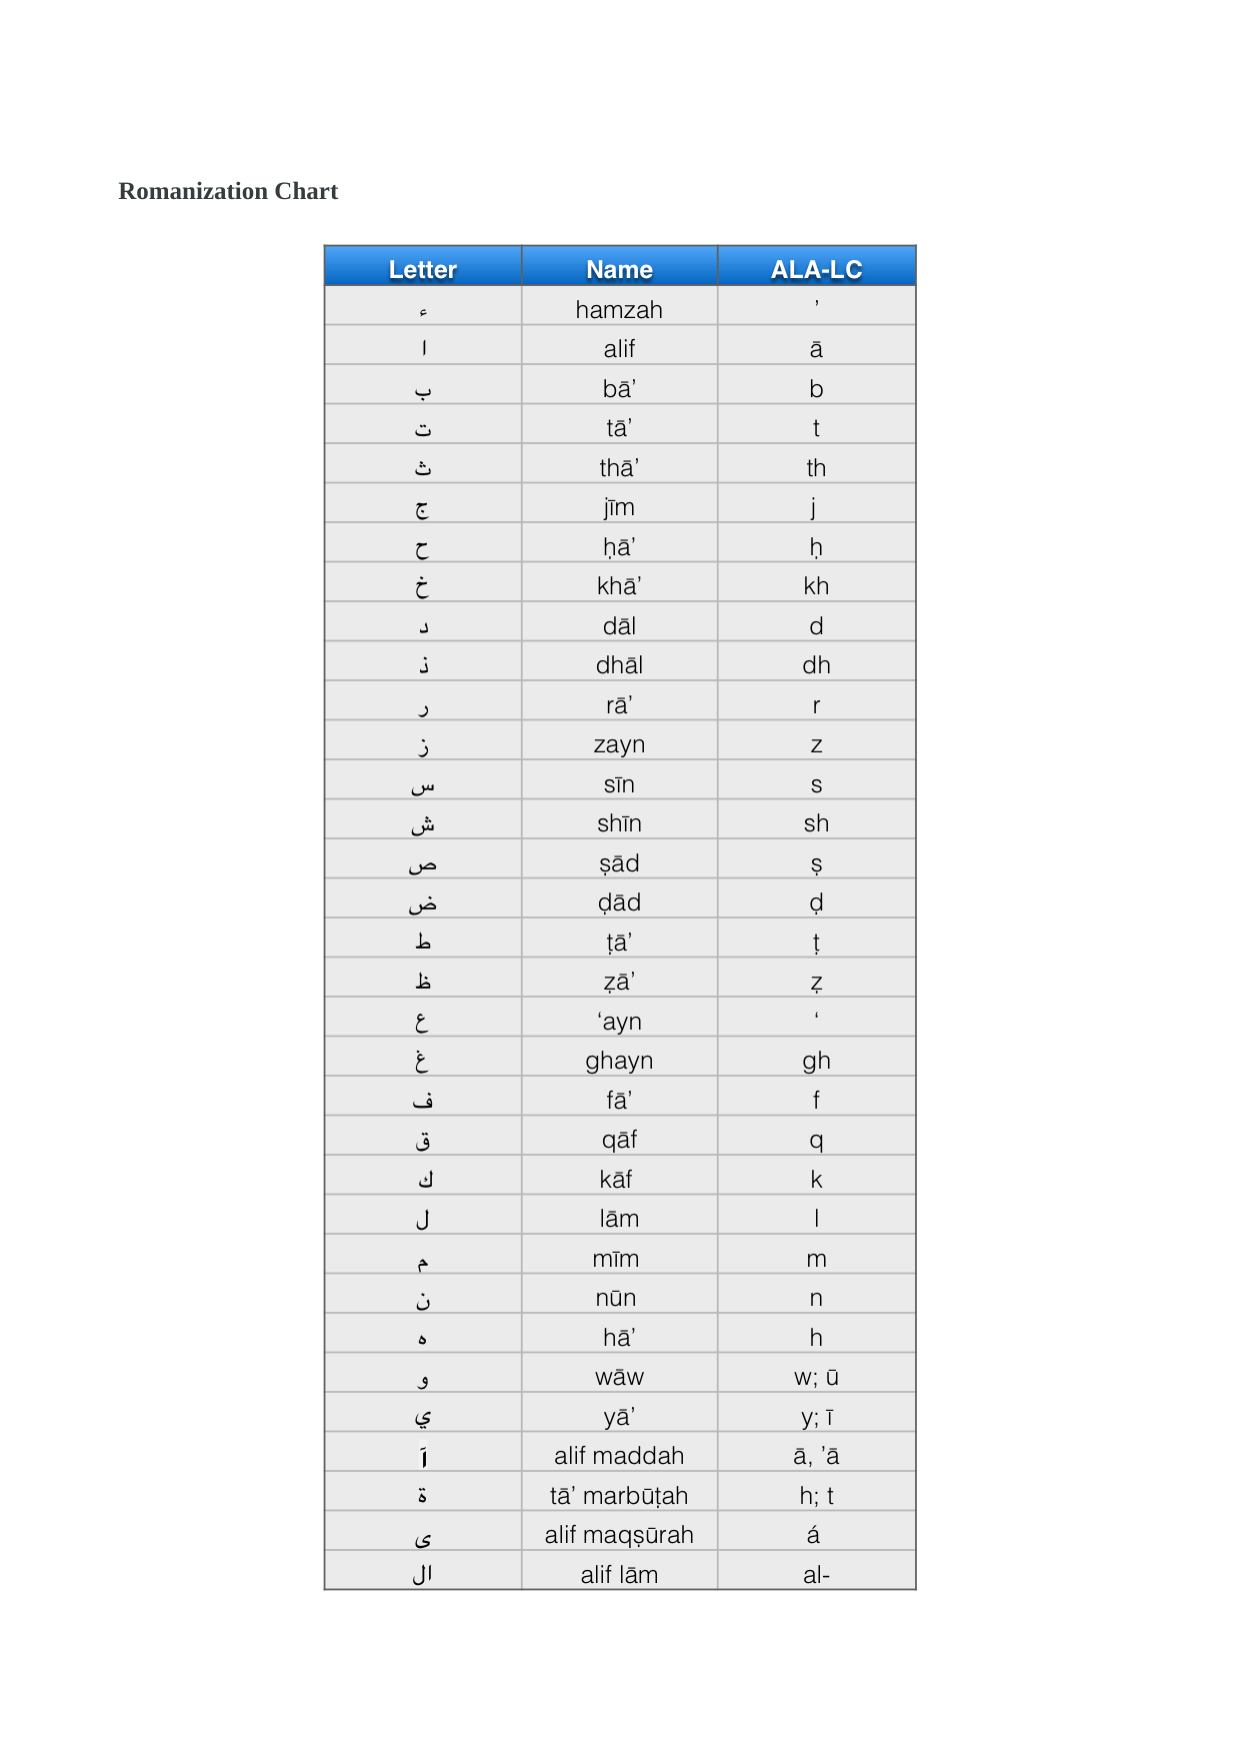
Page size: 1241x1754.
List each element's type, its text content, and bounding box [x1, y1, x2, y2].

subtitle Romanization Chart [118, 176, 1122, 205]
picture [321, 242, 919, 1593]
